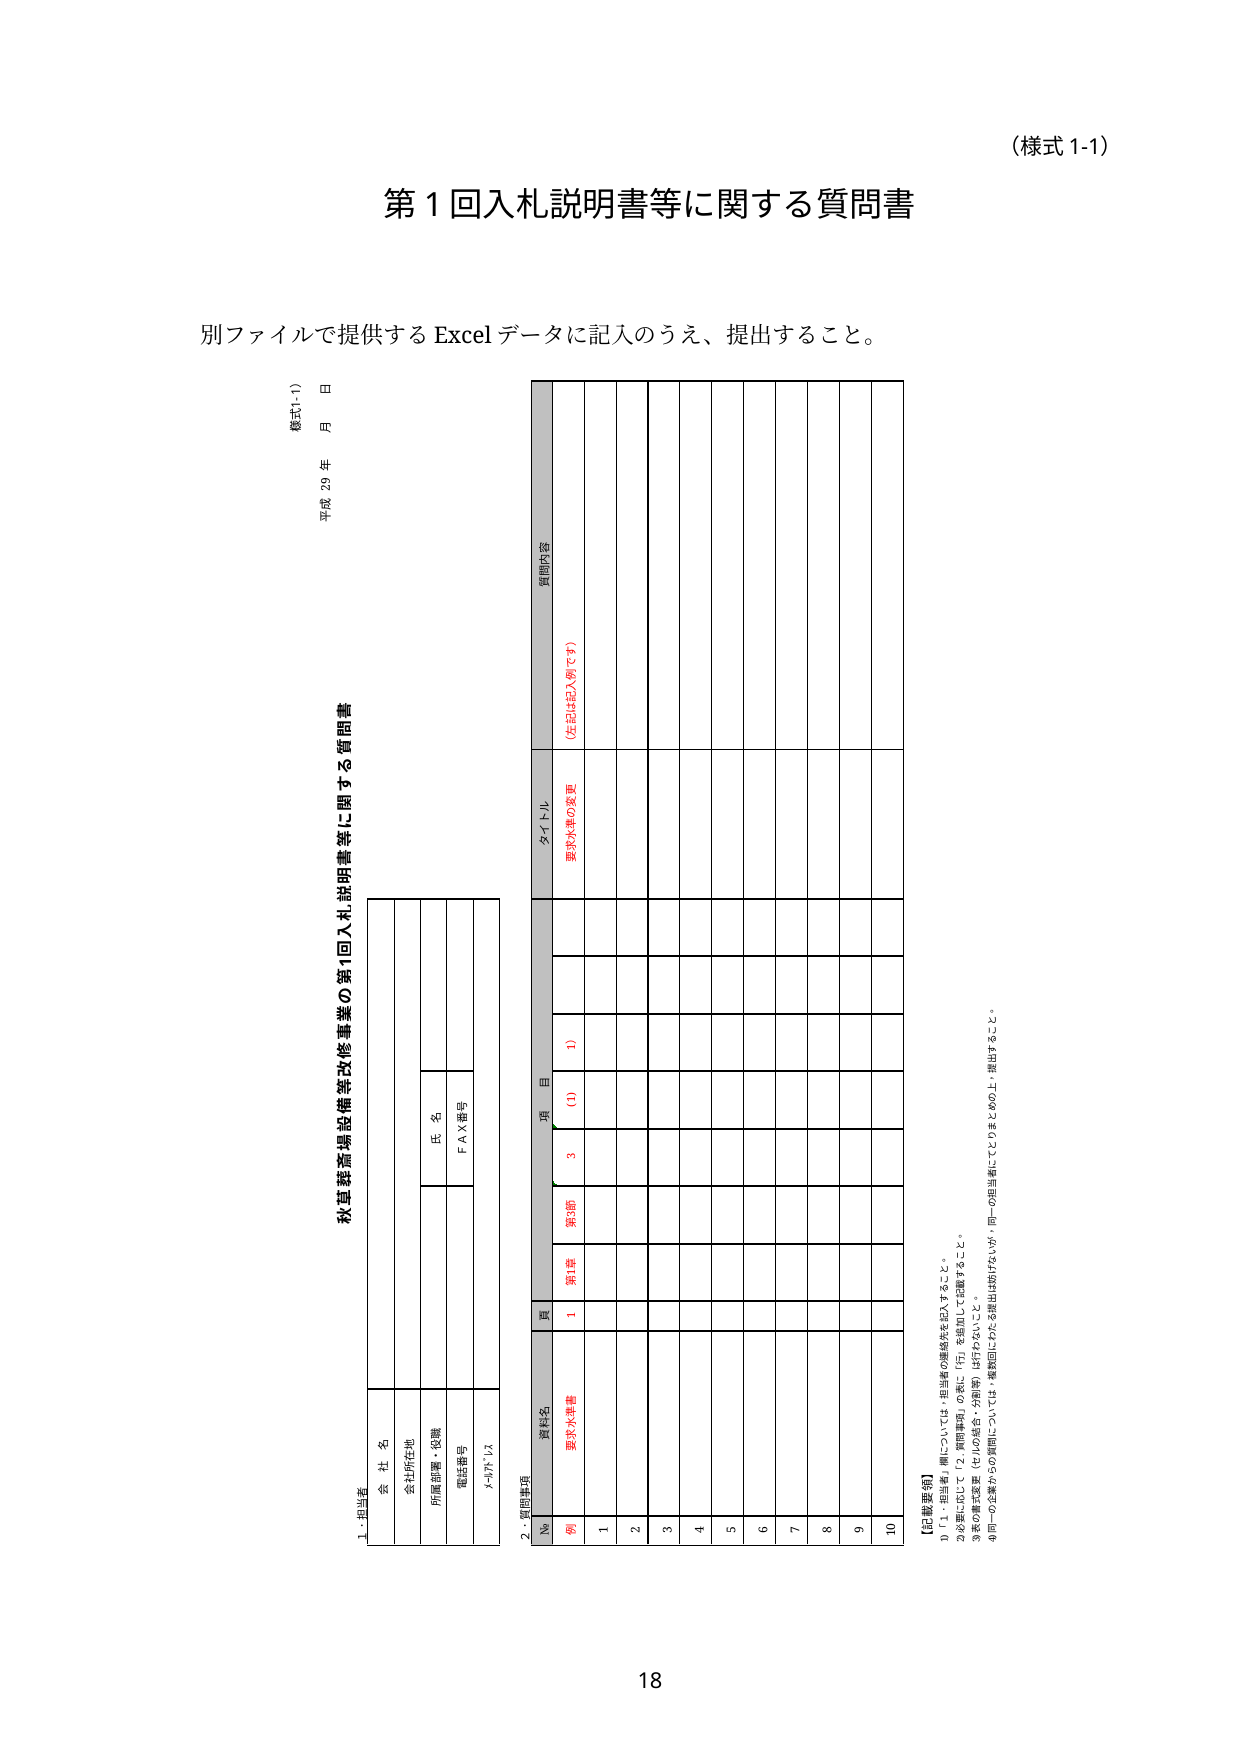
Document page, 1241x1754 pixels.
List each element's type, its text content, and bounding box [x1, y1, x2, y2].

text 別ファイルで提供するExcelデータに記入のうえ、提出すること。 [177, 314, 1122, 352]
subtitle （様式1-1） [177, 127, 1122, 164]
text 第1回入札説明書等に関する質問書 [177, 164, 1122, 239]
